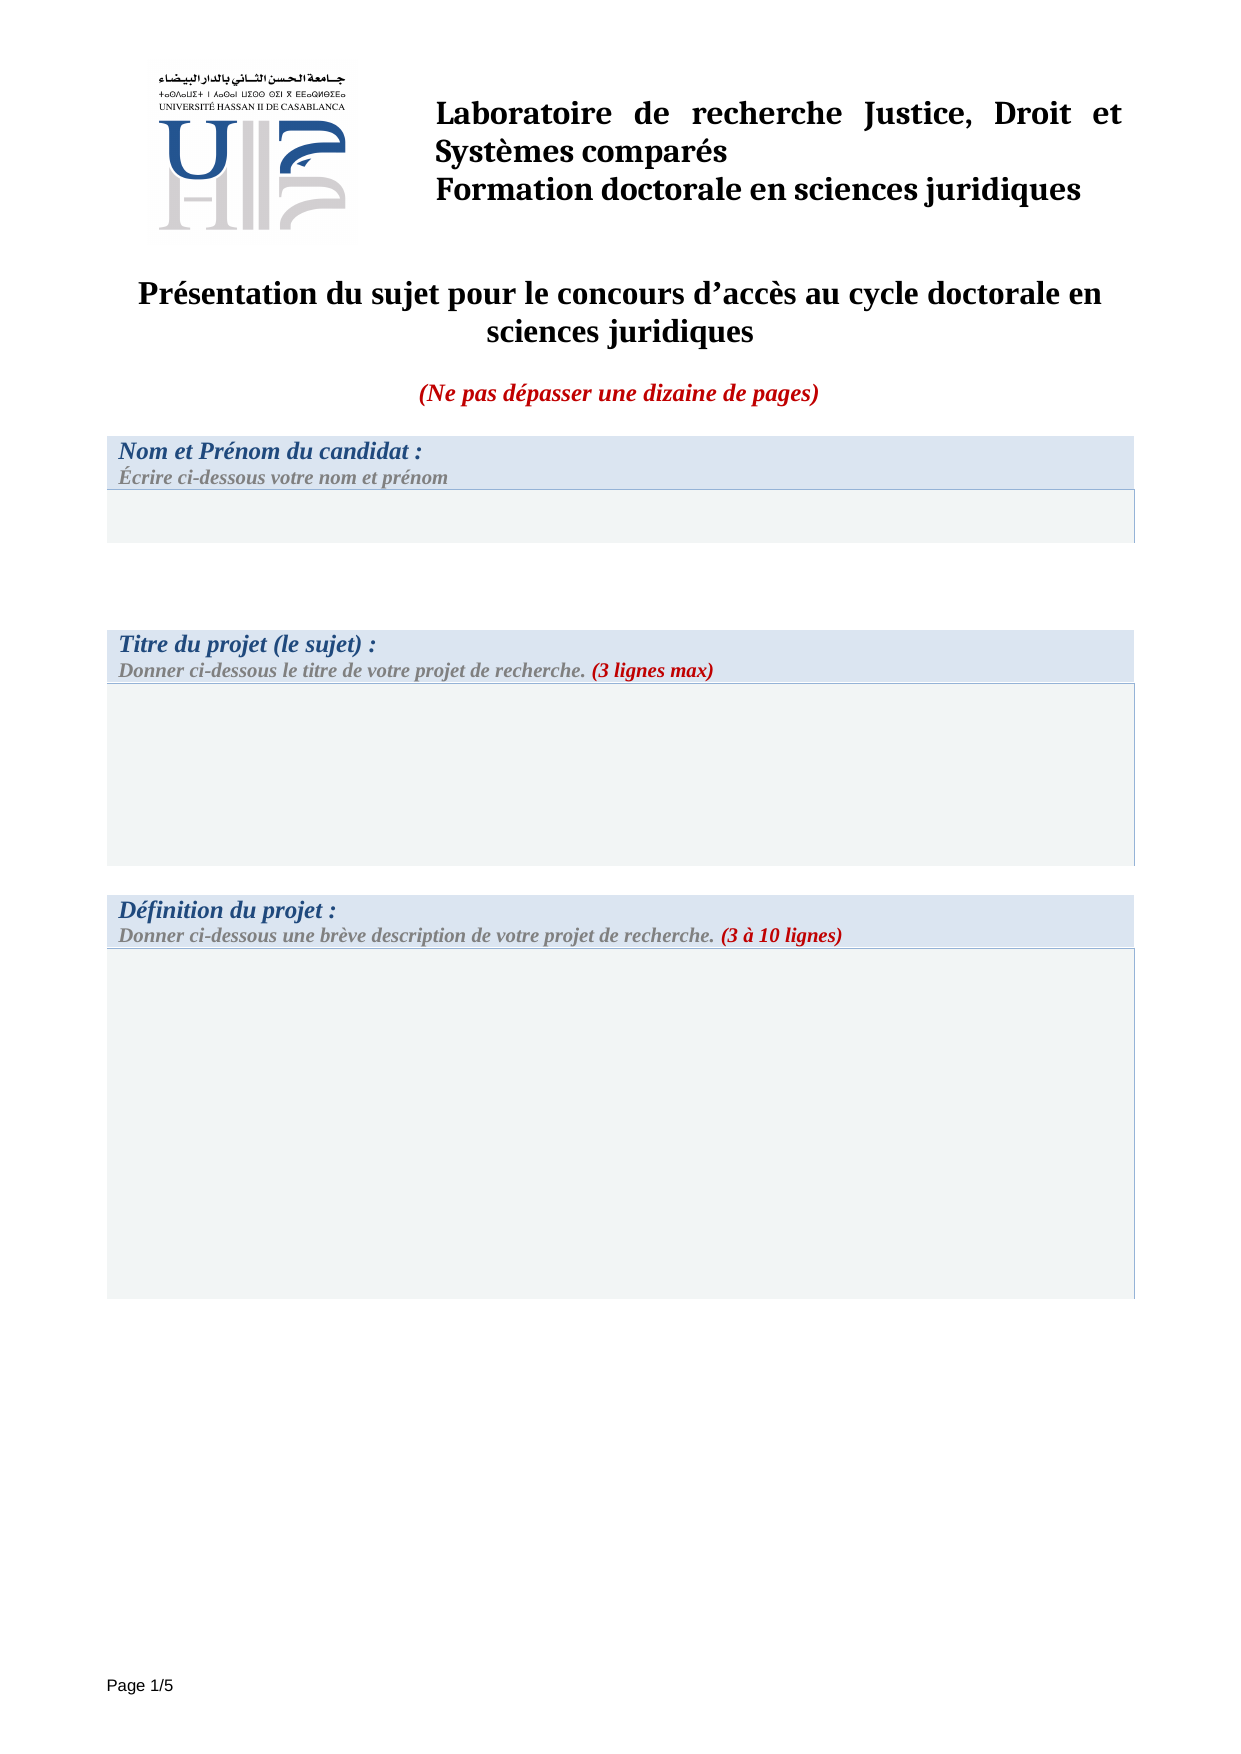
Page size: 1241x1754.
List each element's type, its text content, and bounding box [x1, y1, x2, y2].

picture [147, 59, 359, 245]
table_cell [107, 490, 1134, 543]
table_header Définition du projet : Donner ci-dessous une brève description de votre projet de recherche. (3 à 10 lignes) [107, 895, 1134, 947]
text Présentation du sujet pour le concours d’accès au cycle doctorale en sciences juridiques [106, 273, 1134, 349]
table_header Nom et Prénom du candidat : Écrire ci-dessous votre nom et prénom [107, 436, 1134, 489]
table_cell [107, 684, 1134, 866]
table_cell [107, 949, 1134, 1299]
subtitle (Ne pas dépasser une dizaine de pages) [106, 378, 1134, 407]
table_header Titre du projet (le sujet) : Donner ci-dessous le titre de votre projet de recherche. (3 lignes max) [107, 630, 1134, 682]
